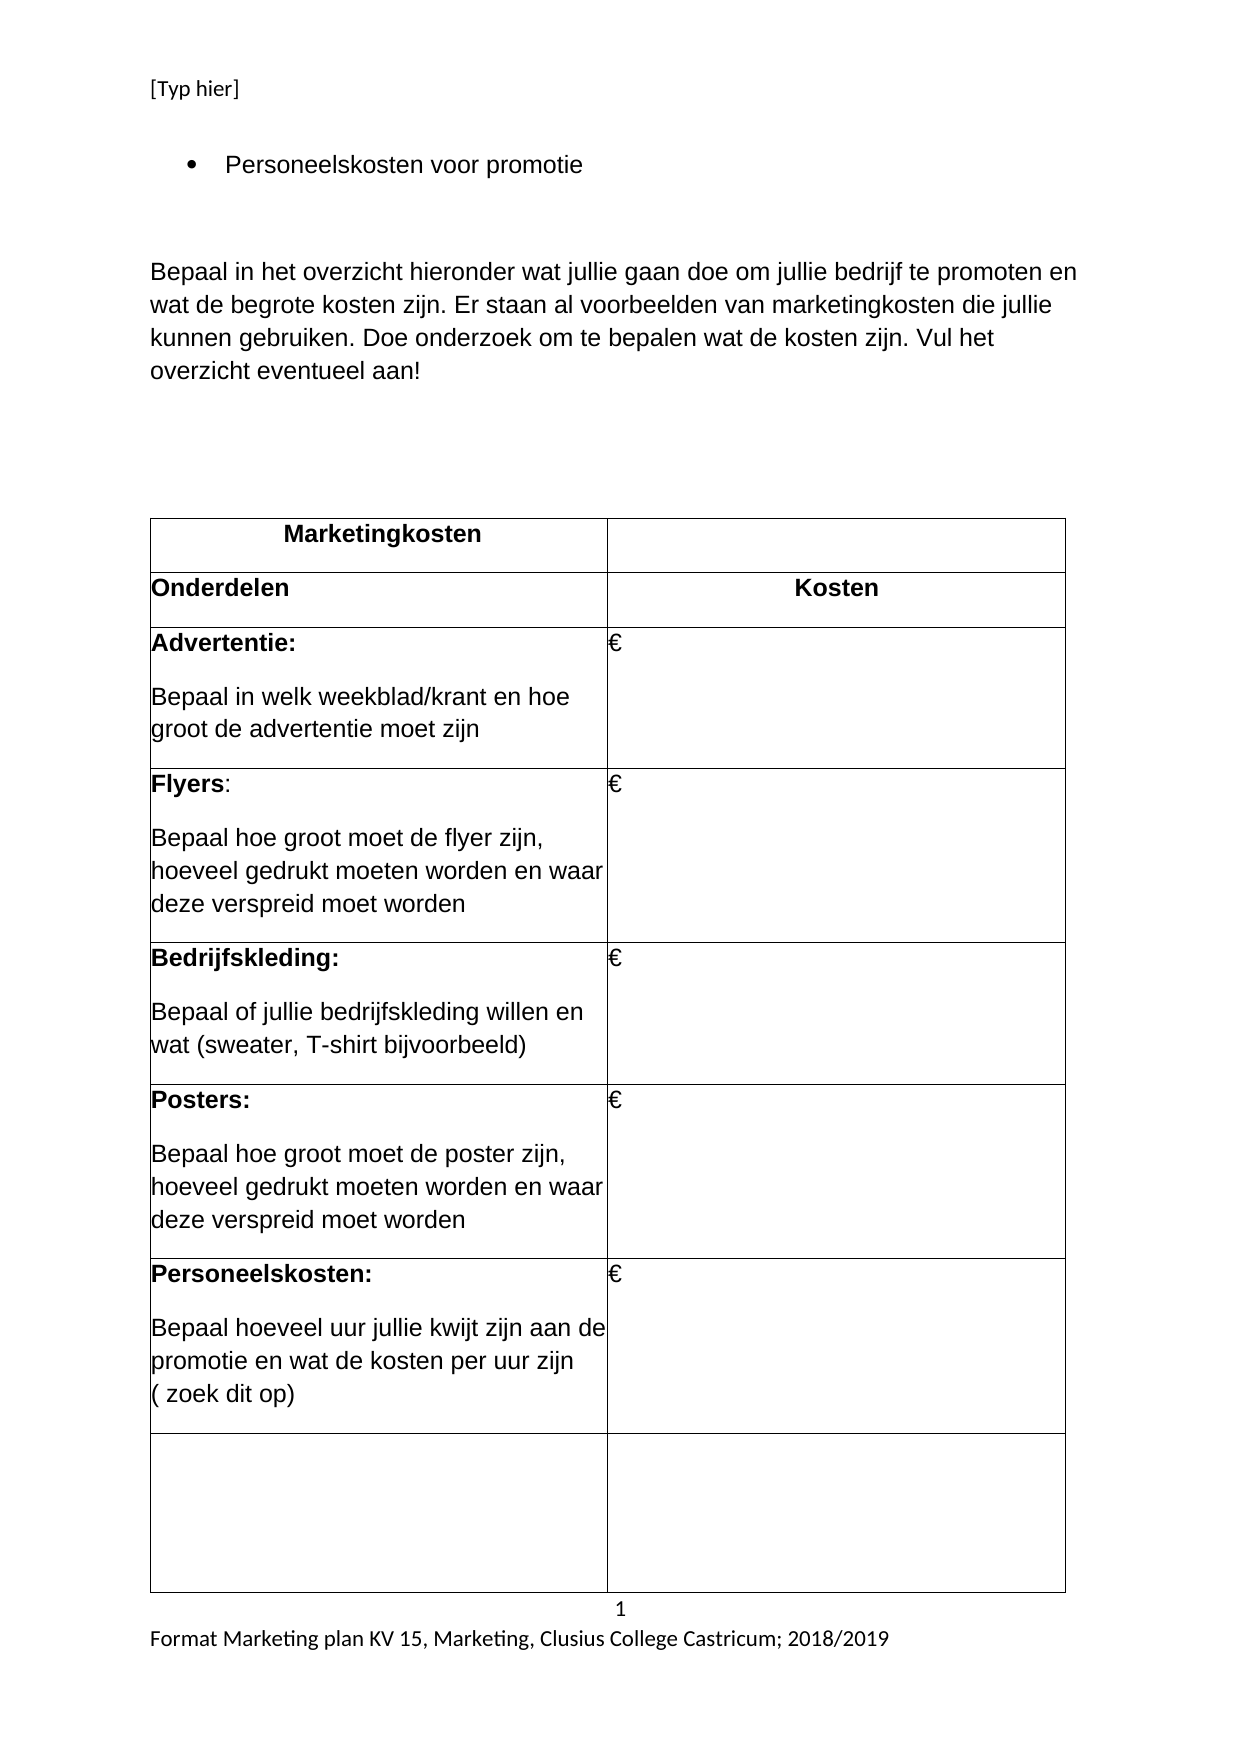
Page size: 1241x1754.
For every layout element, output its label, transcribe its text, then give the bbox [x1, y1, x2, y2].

text Bepaal in het overzicht hieronder wat jullie gaan doe om jullie bedrijf te promoten en wat de begrote kosten zijn. Er staan al voorbeelden van marketingkosten die jullie kunnen gebruiken. Doe onderzoek om te bepalen wat de kosten zijn. Vul het overzicht eventueel aan! [150, 257, 1090, 385]
table_cell Onderdelen [151, 573, 607, 627]
table_cell € [608, 628, 1065, 768]
table_cell € [608, 1085, 1065, 1258]
table_header [608, 519, 1065, 572]
table_header Marketingkosten [151, 519, 607, 572]
table_cell [151, 1434, 607, 1592]
table_cell € [608, 943, 1065, 1084]
table_cell € [608, 769, 1065, 942]
table_cell Bedrijfskleding: Bepaal of jullie bedrijfskleding willen en wat (sweater, T-shirt bijvoorbeeld) [151, 943, 607, 1084]
table_cell Advertentie: Bepaal in welk weekblad/krant en hoe groot de advertentie moet zijn [151, 628, 607, 768]
table_cell € [608, 1259, 1065, 1432]
table_cell Posters: Bepaal hoe groot moet de poster zijn, hoeveel gedrukt moeten worden en waar deze verspreid moet worden [151, 1085, 607, 1258]
list Personeelskosten voor promotie [187, 150, 1090, 179]
table_cell Personeelskosten: Bepaal hoeveel uur jullie kwijt zijn aan de promotie en wat de kosten per uur zijn ( zoek dit op) [151, 1259, 607, 1432]
table_cell [608, 1434, 1065, 1592]
table_cell Kosten [608, 573, 1065, 627]
table_cell Flyers: Bepaal hoe groot moet de flyer zijn, hoeveel gedrukt moeten worden en waar deze verspreid moet worden [151, 769, 607, 942]
